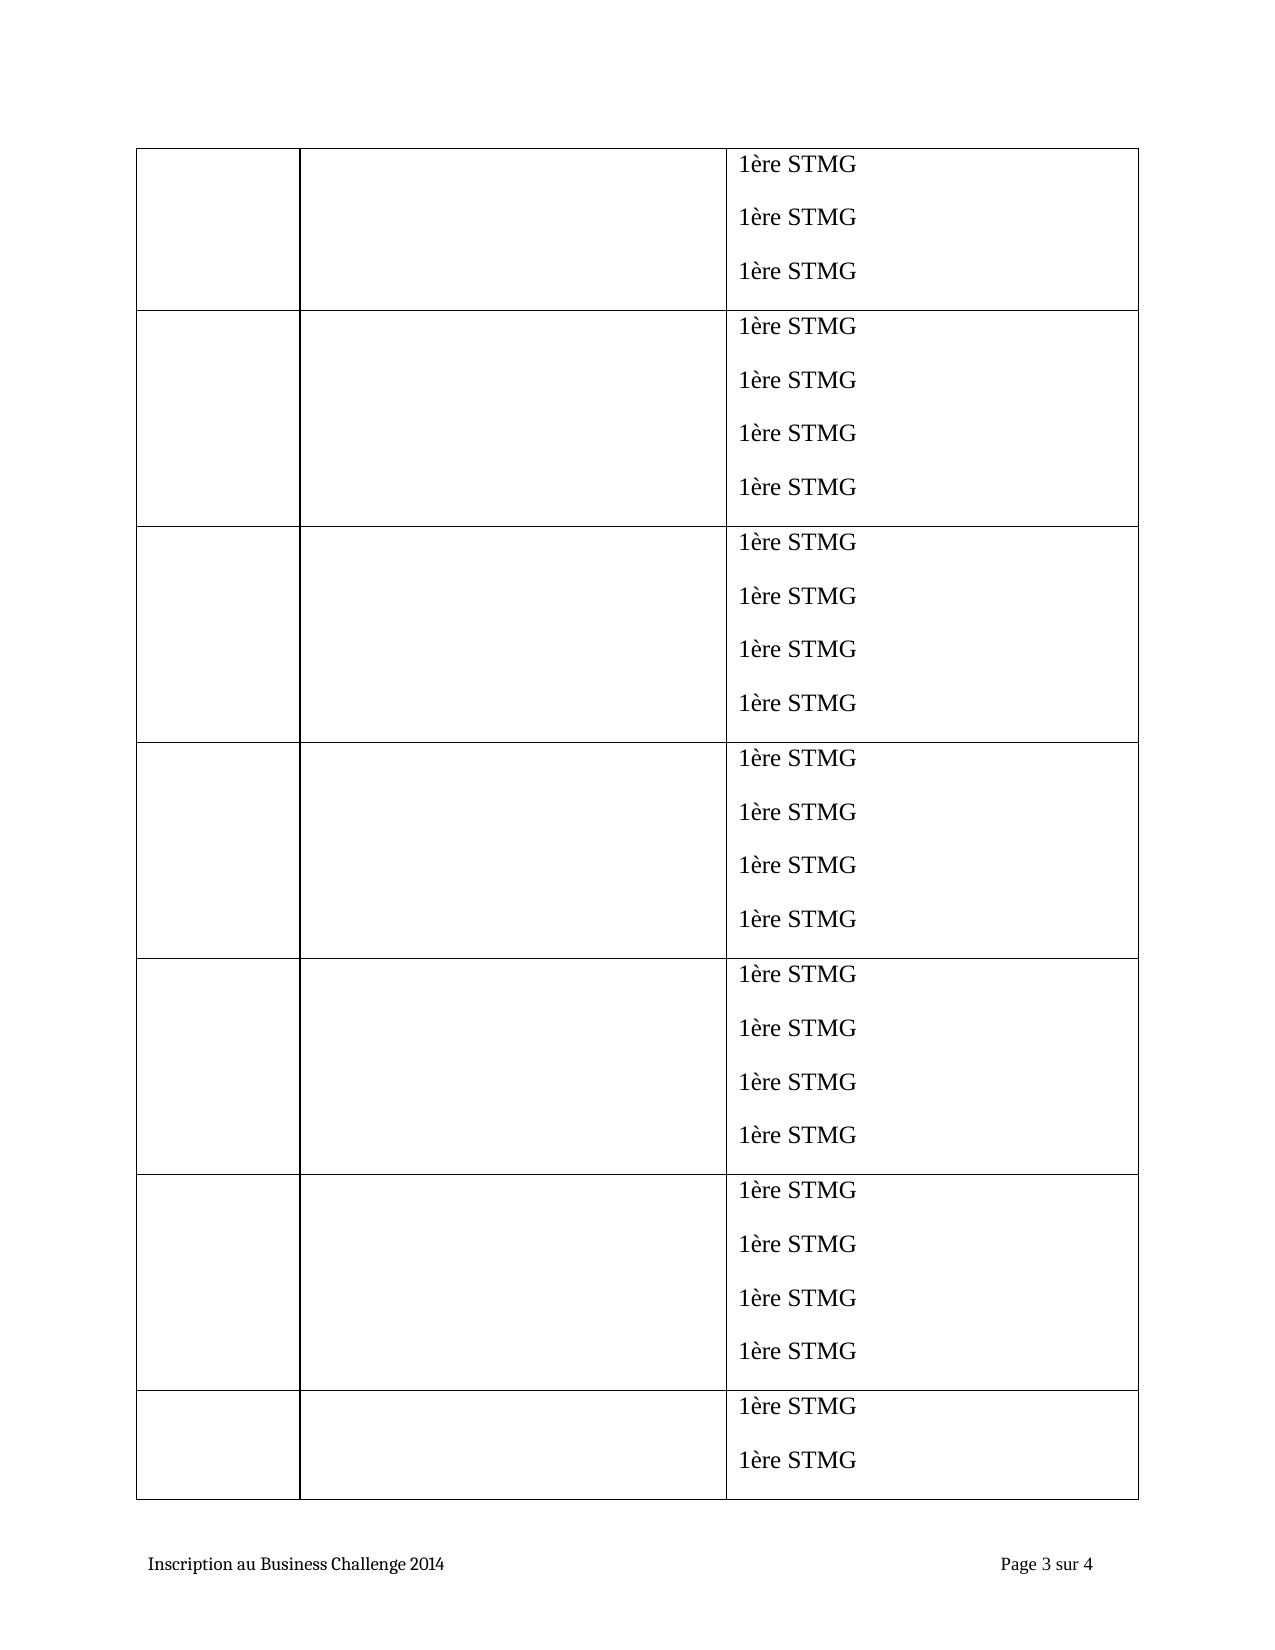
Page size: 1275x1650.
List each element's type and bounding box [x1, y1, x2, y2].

table_cell [301, 1391, 726, 1499]
table_cell [137, 149, 299, 310]
table_cell [301, 527, 726, 742]
table_cell [301, 149, 726, 310]
table_cell [727, 1391, 1138, 1499]
table_cell [301, 959, 726, 1174]
table_cell [301, 743, 726, 958]
table_cell [727, 1175, 1138, 1390]
table_cell [137, 1391, 299, 1499]
table_cell [727, 743, 1138, 958]
table_cell [137, 527, 299, 742]
table_cell [137, 959, 299, 1174]
table_cell [301, 1175, 726, 1390]
table_cell [727, 149, 1138, 310]
table_cell [301, 311, 726, 526]
table_cell [727, 527, 1138, 742]
table_cell [137, 311, 299, 526]
table_cell [137, 1175, 299, 1390]
table_cell [727, 959, 1138, 1174]
table_cell [727, 311, 1138, 526]
table_cell [137, 743, 299, 958]
